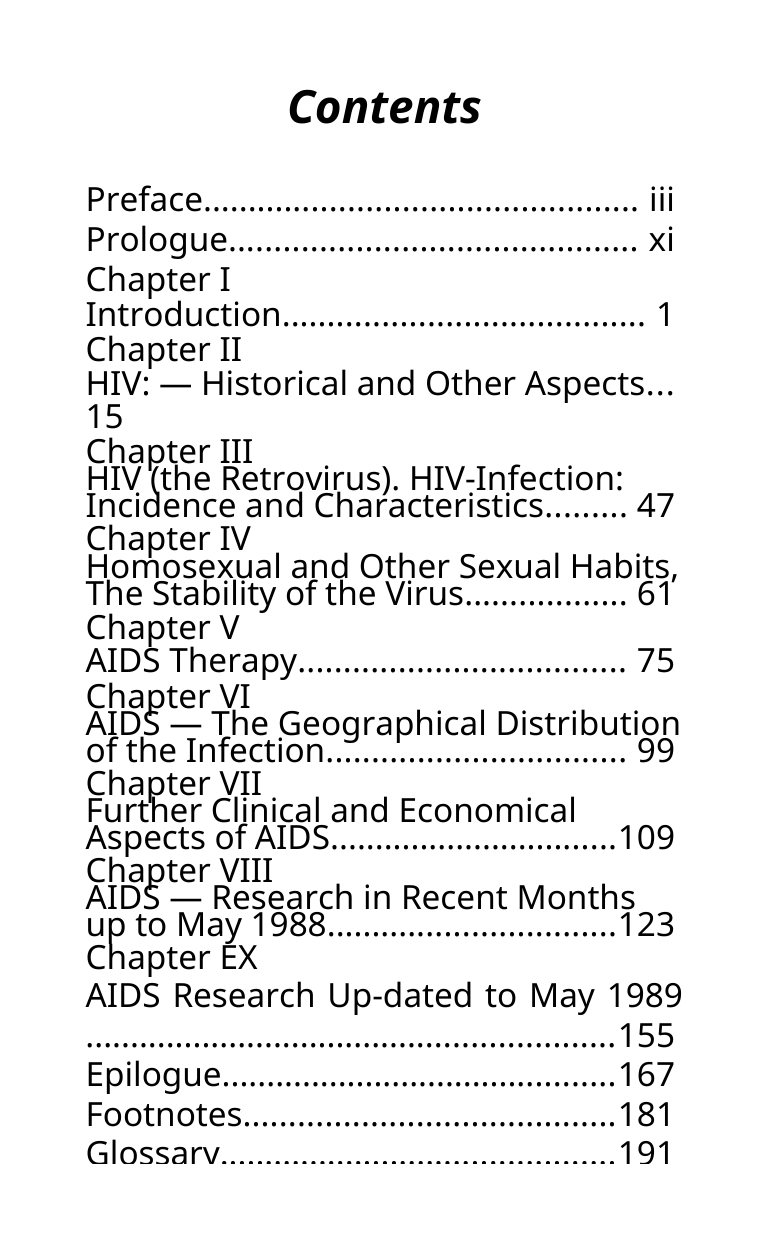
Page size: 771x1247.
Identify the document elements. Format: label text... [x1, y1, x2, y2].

text Chapter EX [85, 943, 683, 976]
text Epilogue 167 [85, 1055, 683, 1095]
text Chapter IV [85, 529, 683, 556]
text The Stability of the Virus 61 [85, 584, 683, 611]
text AIDS Therapy 75 [85, 646, 683, 679]
text HIV (the Retrovirus). HIV-Infection: [154, 469, 683, 496]
text Preface iii [85, 179, 683, 219]
text Chapter VIII [85, 861, 683, 888]
text Footnotes 181 [85, 1095, 683, 1134]
text AIDS — The Geographical Distribution [85, 713, 683, 741]
text AIDS Research Up-dated to May 1989 155 [85, 976, 683, 1055]
subtitle Contents [85, 87, 683, 132]
text up to May 1988 123 [85, 915, 683, 942]
text Introduction 1 [85, 299, 683, 333]
text Chapter II [85, 335, 683, 368]
text Aspects of AIDS 109 [85, 828, 683, 855]
text Prologue xi [85, 219, 683, 259]
text Chapter VI [85, 687, 683, 713]
text Incidence and Characteristics 47 [85, 496, 683, 523]
text Homosexual and Other Sexual Habits, [85, 556, 683, 584]
text of the Infection 99 [85, 741, 683, 767]
text Further Clinical and Economical [85, 801, 683, 828]
text Chapter III [85, 442, 683, 469]
text HIV: — Historical and Other Aspects 15 [85, 368, 683, 435]
text Chapter V [85, 613, 683, 646]
text Chapter I [85, 259, 683, 299]
text Chapter VII [85, 774, 683, 801]
text Glossary 191 [85, 1134, 683, 1164]
text AIDS — Research in Recent Months [85, 888, 683, 915]
